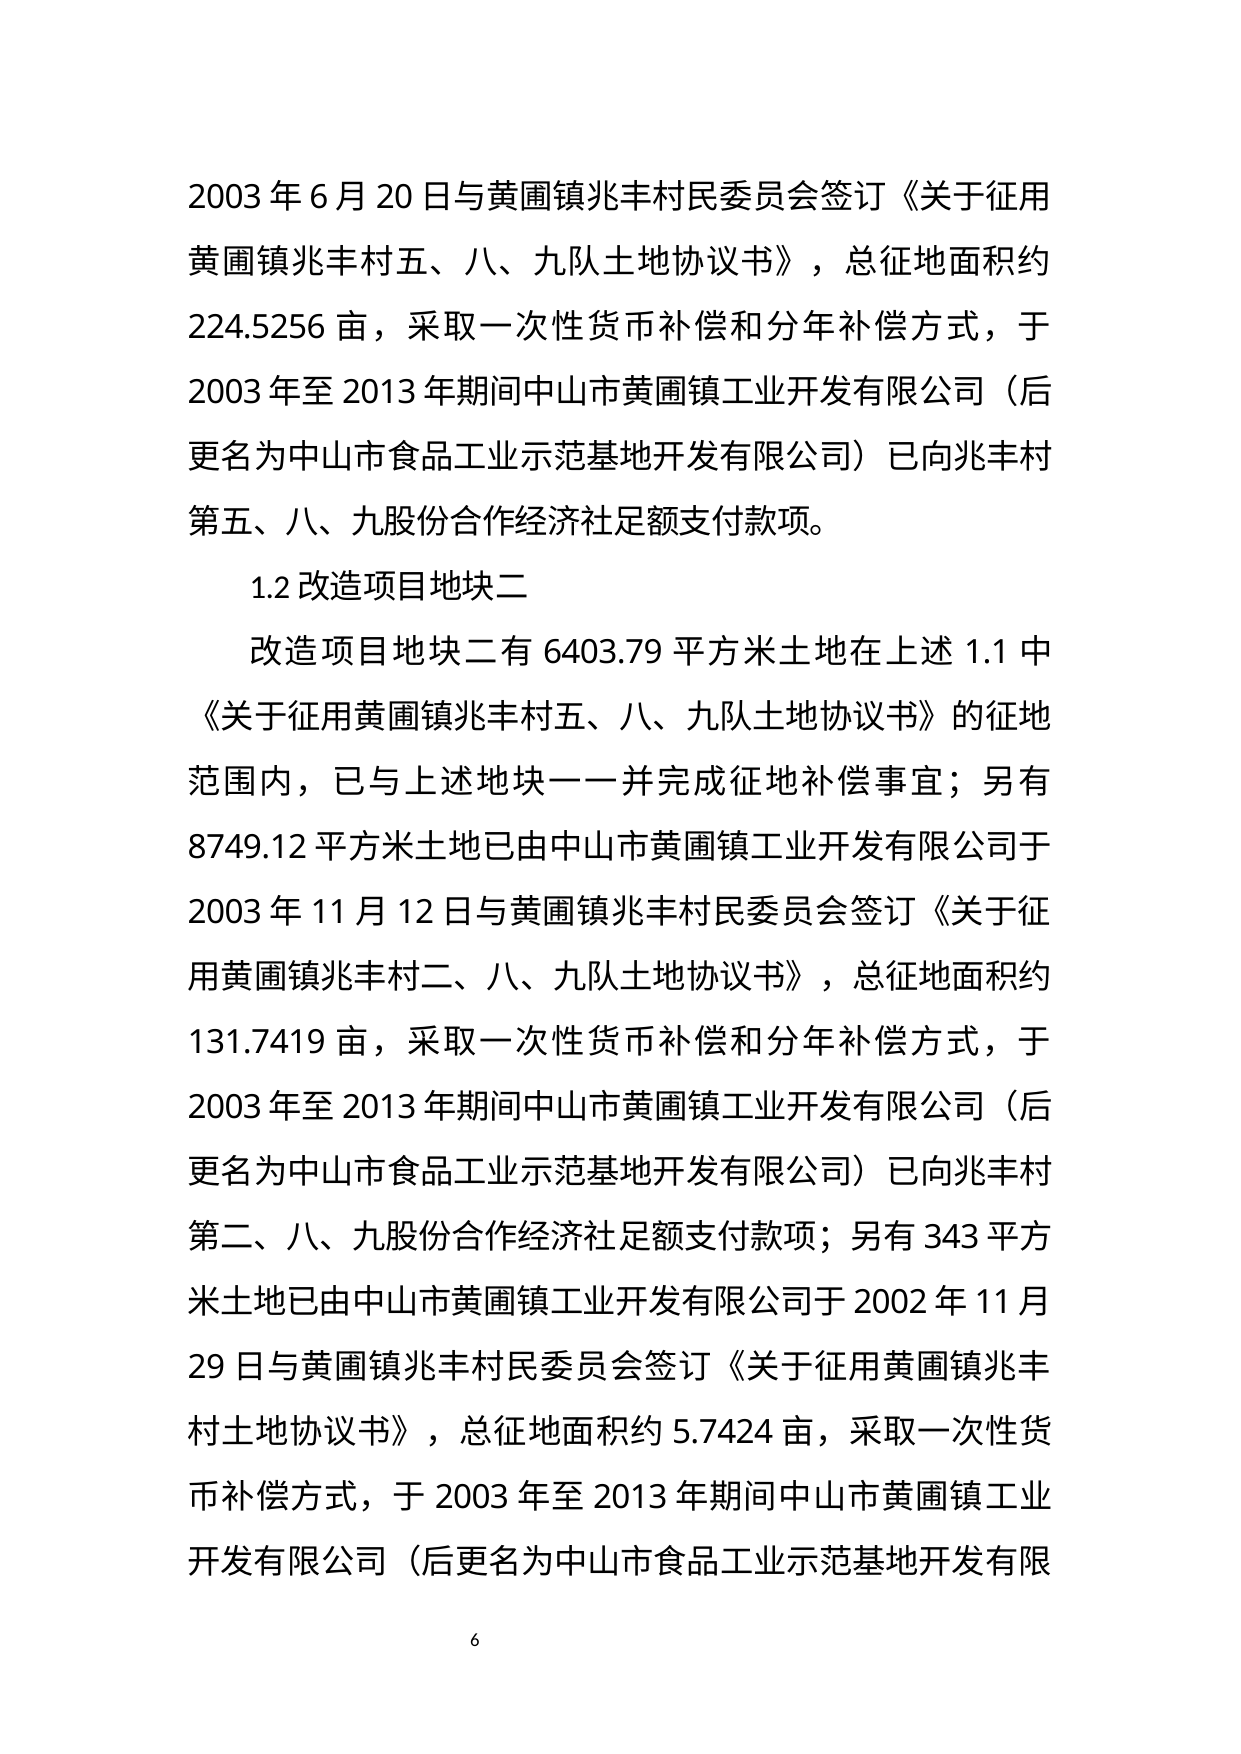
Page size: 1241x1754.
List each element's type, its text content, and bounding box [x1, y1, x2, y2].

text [187, 617, 1053, 1592]
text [187, 162, 1053, 552]
text 1.2改造项目地块二 [187, 552, 1053, 617]
